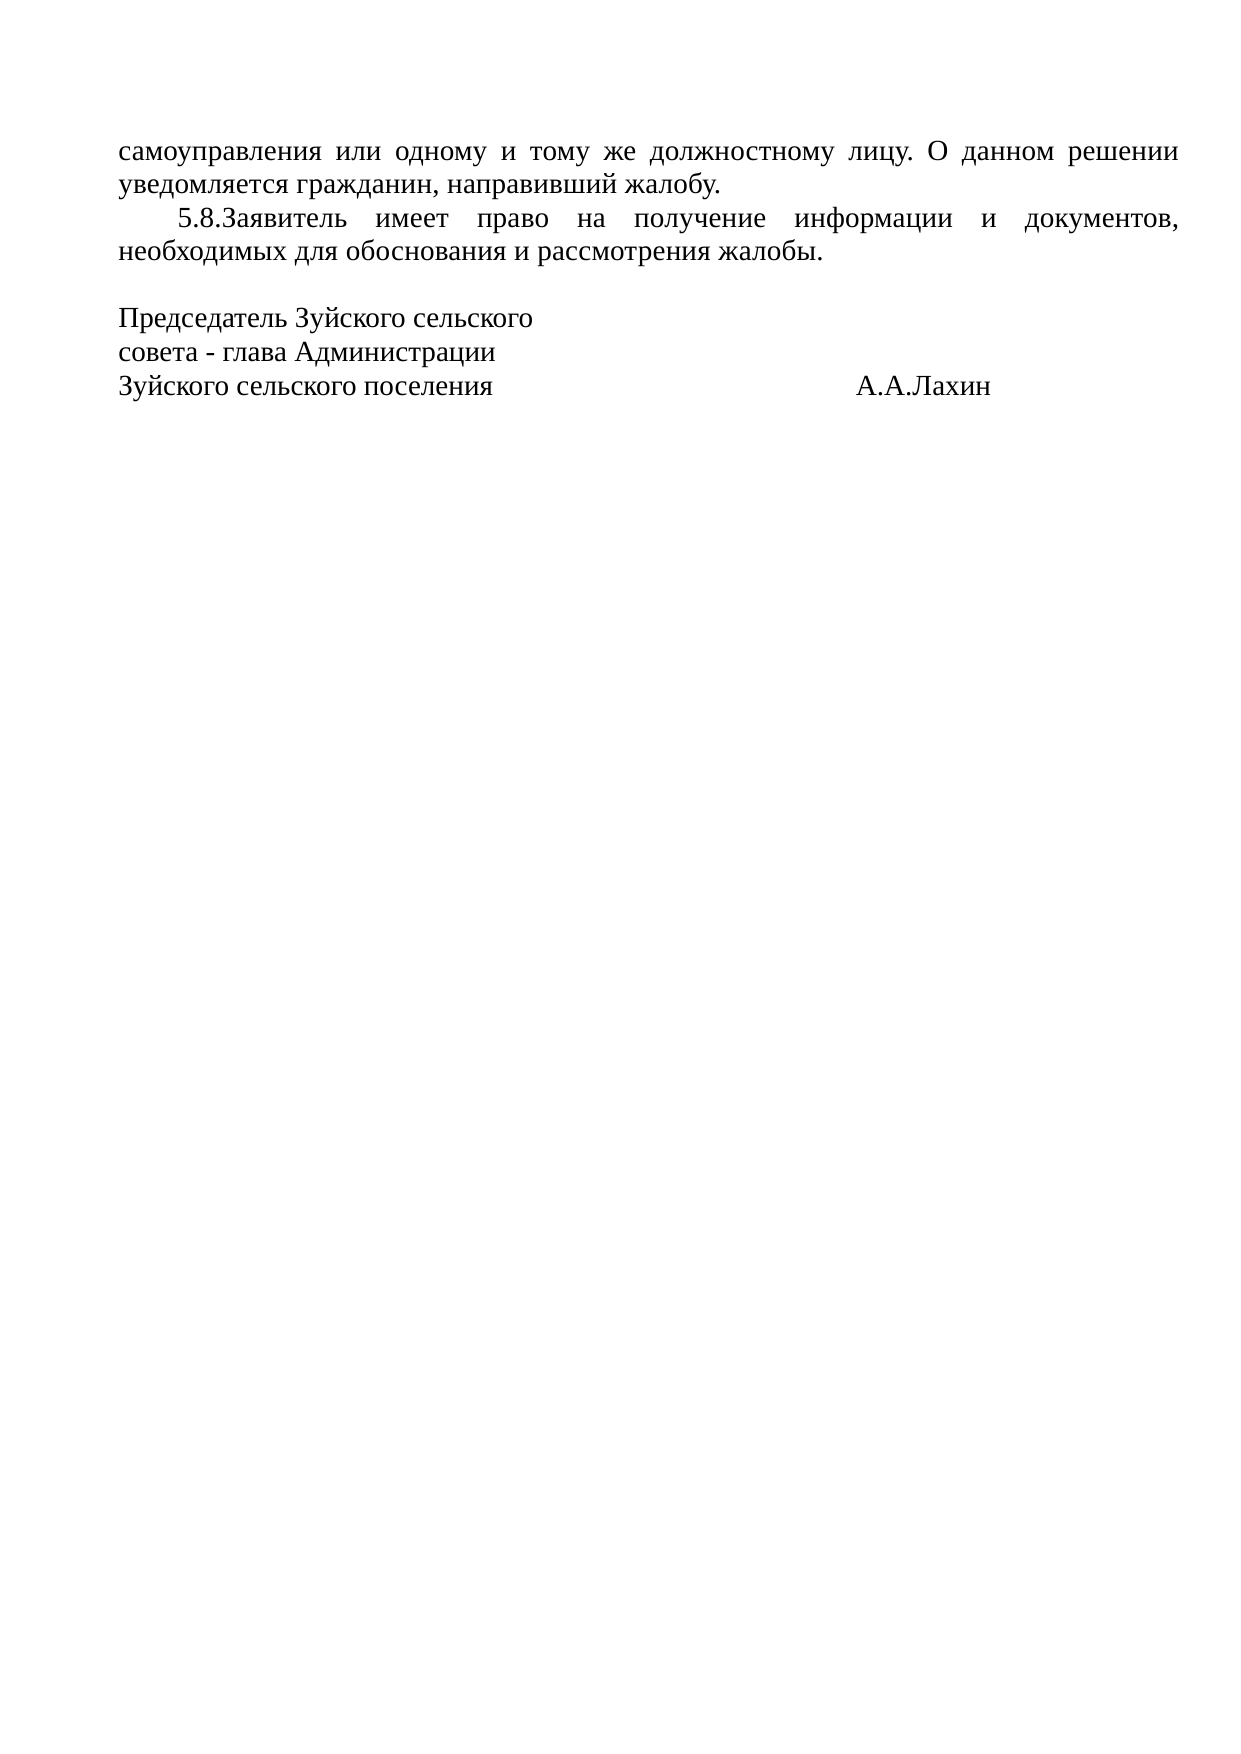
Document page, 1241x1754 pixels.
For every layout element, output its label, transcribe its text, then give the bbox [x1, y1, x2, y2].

text Зуйского сельского поселения А.А.Лахин [118, 368, 1181, 401]
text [118, 133, 1181, 200]
text совета - глава Администрации [118, 334, 1181, 368]
text Председатель Зуйского сельского [118, 301, 1181, 334]
text 5.8.Заявитель имеет право на получение информации и документов, необходимых для обоснования и рассмотрения жалобы. [118, 200, 1181, 267]
